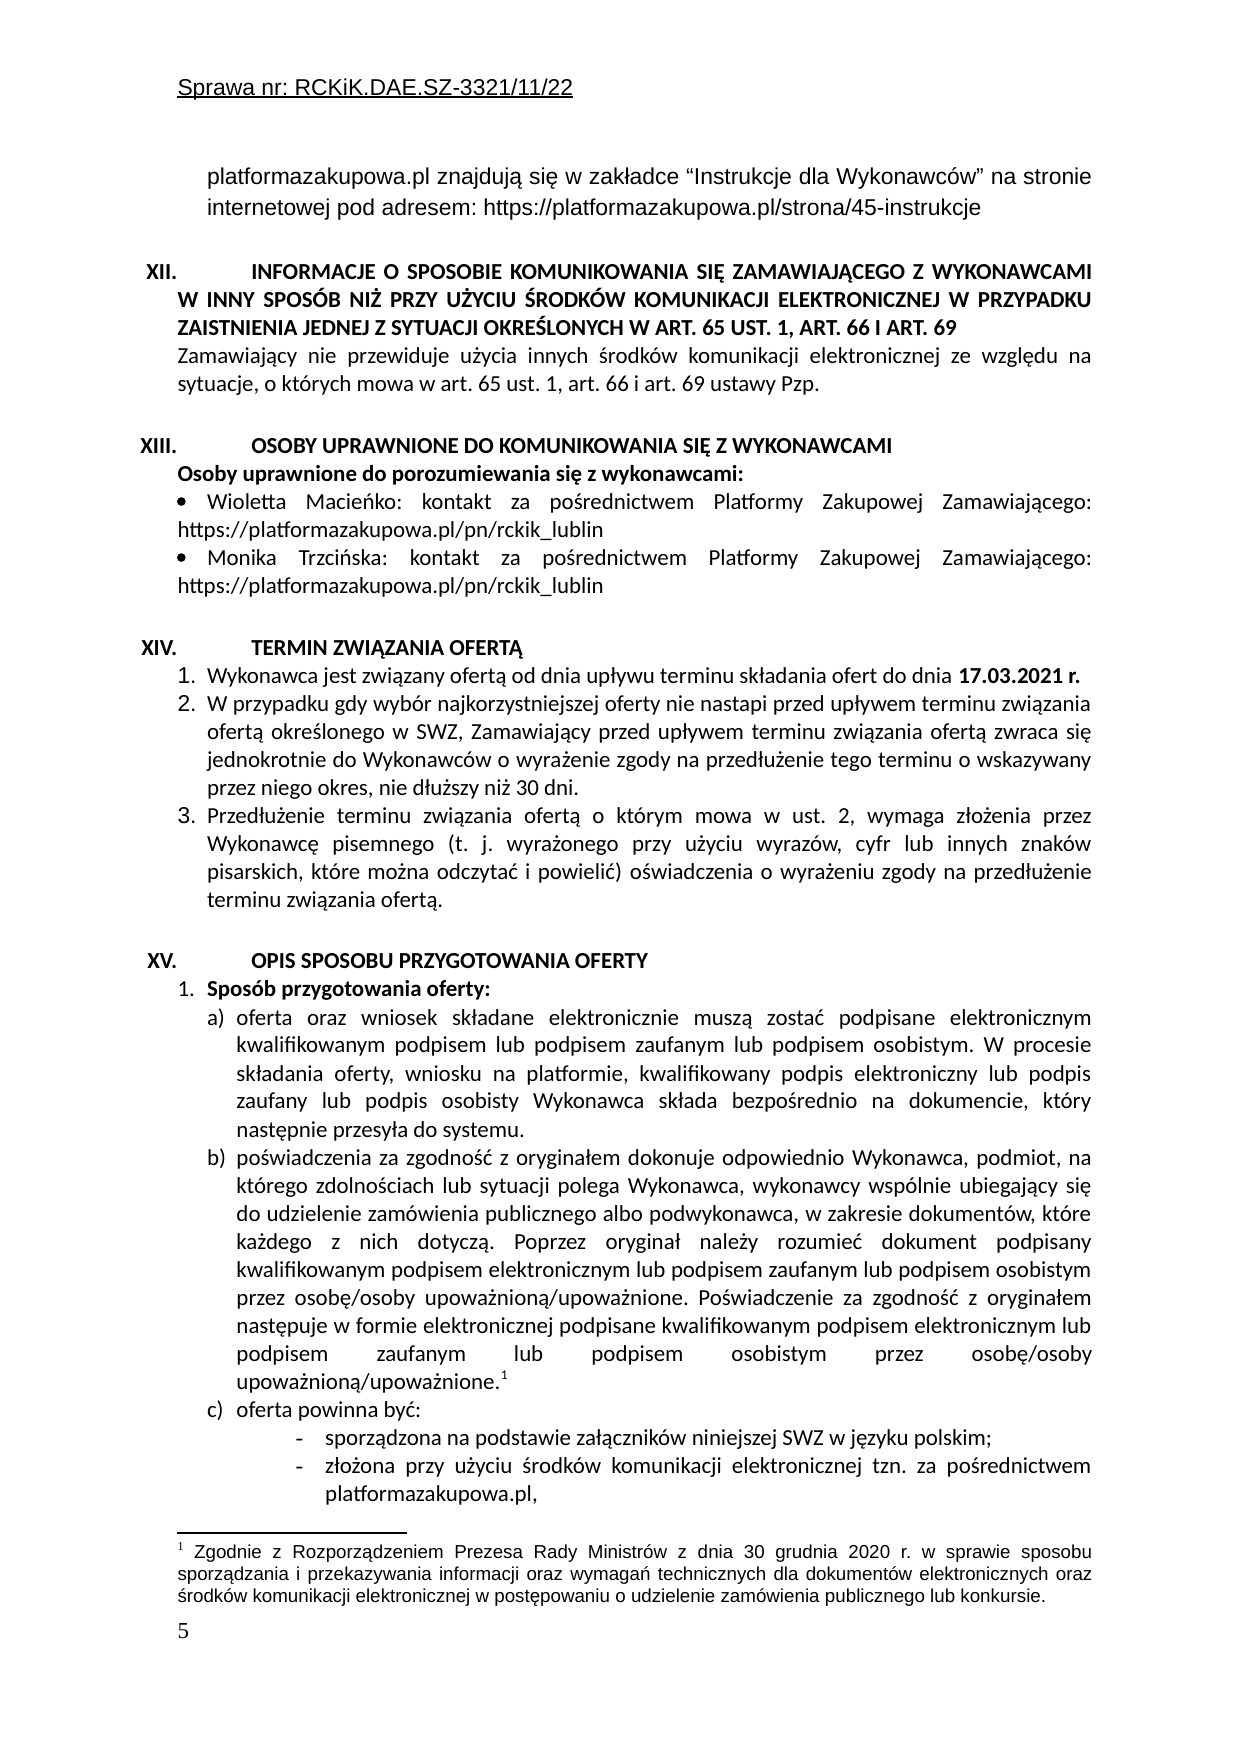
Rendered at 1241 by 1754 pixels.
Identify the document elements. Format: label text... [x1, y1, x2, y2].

list INFORMACJE O SPOSOBIE KOMUNIKOWANIA SIĘ ZAMAWIAJĄCEGO Z WYKONAWCAMI W INNY SPOSÓB NIŻ PRZY UŻYCIU ŚRODKÓW KOMUNIKACJI ELEKTRONICZNEJ W PRZYPADKU ZAISTNIENIA JEDNEJ Z SYTUACJI OKREŚLONYCH W ART. 65 UST. 1, ART. 66 I ART. 69 [177, 257, 1093, 342]
list OSOBY UPRAWNIONE DO KOMUNIKOWANIA SIĘ Z WYKONAWCAMI [177, 431, 1093, 459]
text Zamawiający nie przewiduje użycia innych środków komunikacji elektronicznej ze względu na sytuacje, o których mowa w art. 65 ust. 1, art. 66 i art. 69 ustawy Pzp. [177, 342, 1093, 398]
list Wykonawca jest związany ofertą od dnia upływu terminu składania ofert do dnia 17.03.2021 r. [177, 661, 1093, 689]
list oferta powinna być: [207, 1395, 1093, 1423]
list Sposób przygotowania oferty: [177, 974, 1093, 1003]
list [177, 163, 1093, 221]
list Wioletta Macieńko: kontakt za pośrednictwem Platformy Zakupowej Zamawiającego: https://platformazakupowa.pl/pn/rckik_lublin [177, 487, 1093, 543]
list oferta oraz wniosek składane elektronicznie muszą zostać podpisane elektronicznym kwalifikowanym podpisem lub podpisem zaufanym lub podpisem osobistym. W procesie składania oferty, wniosku na platformie, kwalifikowany podpis elektroniczny lub podpis zaufany lub podpis osobisty Wykonawca składa bezpośrednio na dokumencie, który następnie przesyła do systemu. [207, 1003, 1093, 1143]
list złożona przy użyciu środków komunikacji elektronicznej tzn. za pośrednictwem platformazakupowa.pl, [295, 1451, 1093, 1507]
list Przedłużenie terminu związania ofertą o którym mowa w ust. 2, wymaga złożenia przez Wykonawcę pisemnego (t. j. wyrażonego przy użyciu wyrazów, cyfr lub innych znaków pisarskich, które można odczytać i powielić) oświadczenia o wyrażeniu zgody na przedłużenie terminu związania ofertą. [177, 801, 1093, 913]
list OPIS SPOSOBU PRZYGOTOWANIA OFERTY [177, 947, 1093, 974]
list sporządzona na podstawie załączników niniejszej SWZ w języku polskim; [295, 1423, 1093, 1451]
text Osoby uprawnione do porozumiewania się z wykonawcami: [177, 459, 1093, 487]
list TERMIN ZWIĄZANIA OFERTĄ [177, 633, 1093, 661]
list Monika Trzcińska: kontakt za pośrednictwem Platformy Zakupowej Zamawiającego: https://platformazakupowa.pl/pn/rckik_lublin [177, 543, 1093, 599]
list poświadczenia za zgodność z oryginałem dokonuje odpowiednio Wykonawca, podmiot, na którego zdolnościach lub sytuacji polega Wykonawca, wykonawcy wspólnie ubiegający się do udzielenie zamówienia publicznego albo podwykonawca, w zakresie dokumentów, które każdego z nich dotyczą. Poprzez oryginał należy rozumieć dokument podpisany kwalifikowanym podpisem elektronicznym lub podpisem zaufanym lub podpisem osobistym przez osobę/osoby upoważnioną/upoważnione. Poświadczenie za zgodność z oryginałem następuje w formie elektronicznej podpisane kwalifikowanym podpisem elektronicznym lub podpisem zaufanym lub podpisem osobistym przez osobę/osoby upoważnioną/upoważnione. [207, 1143, 1093, 1395]
list W przypadku gdy wybór najkorzystniejszej oferty nie nastapi przed upływem terminu związania ofertą określonego w SWZ, Zamawiający przed upływem terminu związania ofertą zwraca się jednokrotnie do Wykonawców o wyrażenie zgody na przedłużenie tego terminu o wskazywany przez niego okres, nie dłuższy niż 30 dni. [177, 689, 1093, 801]
